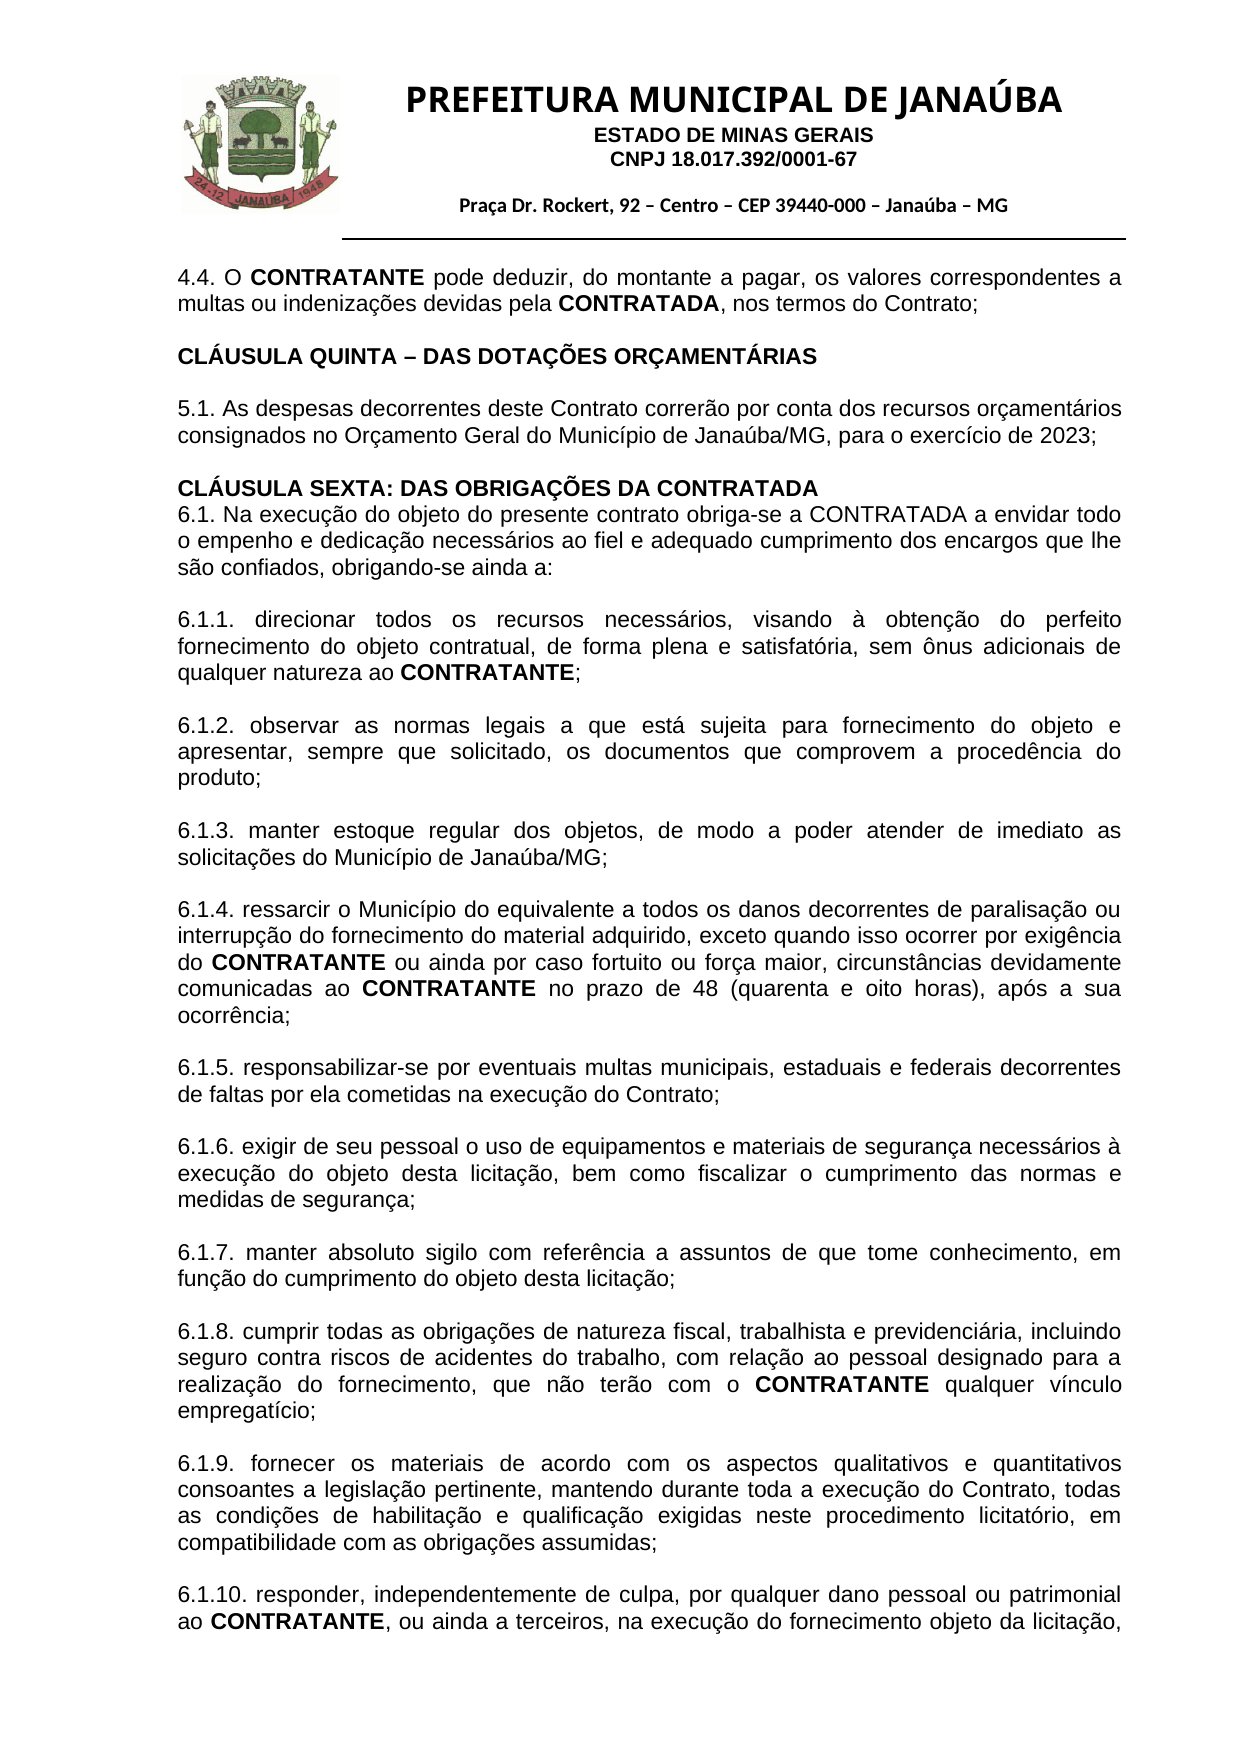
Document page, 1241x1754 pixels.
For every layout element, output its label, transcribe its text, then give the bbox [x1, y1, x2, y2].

text 6.1.9. fornecer os materiais de acordo com os aspectos qualitativos e quantitativos consoantes a legislação pertinente, mantendo durante toda a execução do Contrato, todas as condições de habilitação e qualificação exigidas neste procedimento licitatório, em compatibilidade com as obrigações assumidas; [177, 1449, 1122, 1555]
text 6.1.4. ressarcir o Município do equivalente a todos os danos decorrentes de paralisação ou interrupção do fornecimento do material adquirido, exceto quando isso ocorrer por exigência do CONTRATANTE ou ainda por caso fortuito ou força maior, circunstâncias devidamente comunicadas ao CONTRATANTE no prazo de 48 (quarenta e oito horas), após a sua ocorrência; [177, 896, 1122, 1028]
text CLÁUSULA QUINTA – DAS DOTAÇÕES ORÇAMENTÁRIAS [177, 343, 1122, 369]
text 6.1.5. responsabilizar-se por eventuais multas municipais, estaduais e federais decorrentes de faltas por ela cometidas na execução do Contrato; [177, 1054, 1122, 1107]
text 4.4. O CONTRATANTE pode deduzir, do montante a pagar, os valores correspondentes a multas ou indenizações devidas pela CONTRATADA, nos termos do Contrato; [177, 264, 1122, 316]
text 6.1. Na execução do objeto do presente contrato obriga-se a CONTRATADA a envidar todo o empenho e dedicação necessários ao fiel e adequado cumprimento dos encargos que lhe são confiados, obrigando-se ainda a: [177, 501, 1122, 580]
text 5.1. As despesas decorrentes deste Contrato correrão por conta dos recursos orçamentários consignados no Orçamento Geral do Município de Janaúba/MG, para o exercício de 2023; [177, 395, 1122, 448]
text 6.1.2. observar as normas legais a que está sujeita para fornecimento do objeto e apresentar, sempre que solicitado, os documentos que comprovem a procedência do produto; [177, 712, 1122, 791]
text 6.1.7. manter absoluto sigilo com referência a assuntos de que tome conhecimento, em função do cumprimento do objeto desta licitação; [177, 1239, 1122, 1291]
text 6.1.1. direcionar todos os recursos necessários, visando à obtenção do perfeito fornecimento do objeto contratual, de forma plena e satisfatória, sem ônus adicionais de qualquer natureza ao CONTRATANTE; [177, 606, 1122, 685]
text 6.1.8. cumprir todas as obrigações de natureza fiscal, trabalhista e previdenciária, incluindo seguro contra riscos de acidentes do trabalho, com relação ao pessoal designado para a realização do fornecimento, que não terão com o CONTRATANTE qualquer vínculo empregatício; [177, 1318, 1122, 1423]
text CLÁUSULA SEXTA: DAS OBRIGAÇÕES DA CONTRATADA [177, 474, 1122, 501]
text 6.1.3. manter estoque regular dos objetos, de modo a poder atender de imediato as solicitações do Município de Janaúba/MG; [177, 817, 1122, 870]
text 6.1.6. exigir de seu pessoal o uso de equipamentos e materiais de segurança necessários à execução do objeto desta licitação, bem como fiscalizar o cumprimento das normas e medidas de segurança; [177, 1133, 1122, 1212]
picture [180, 75, 341, 214]
